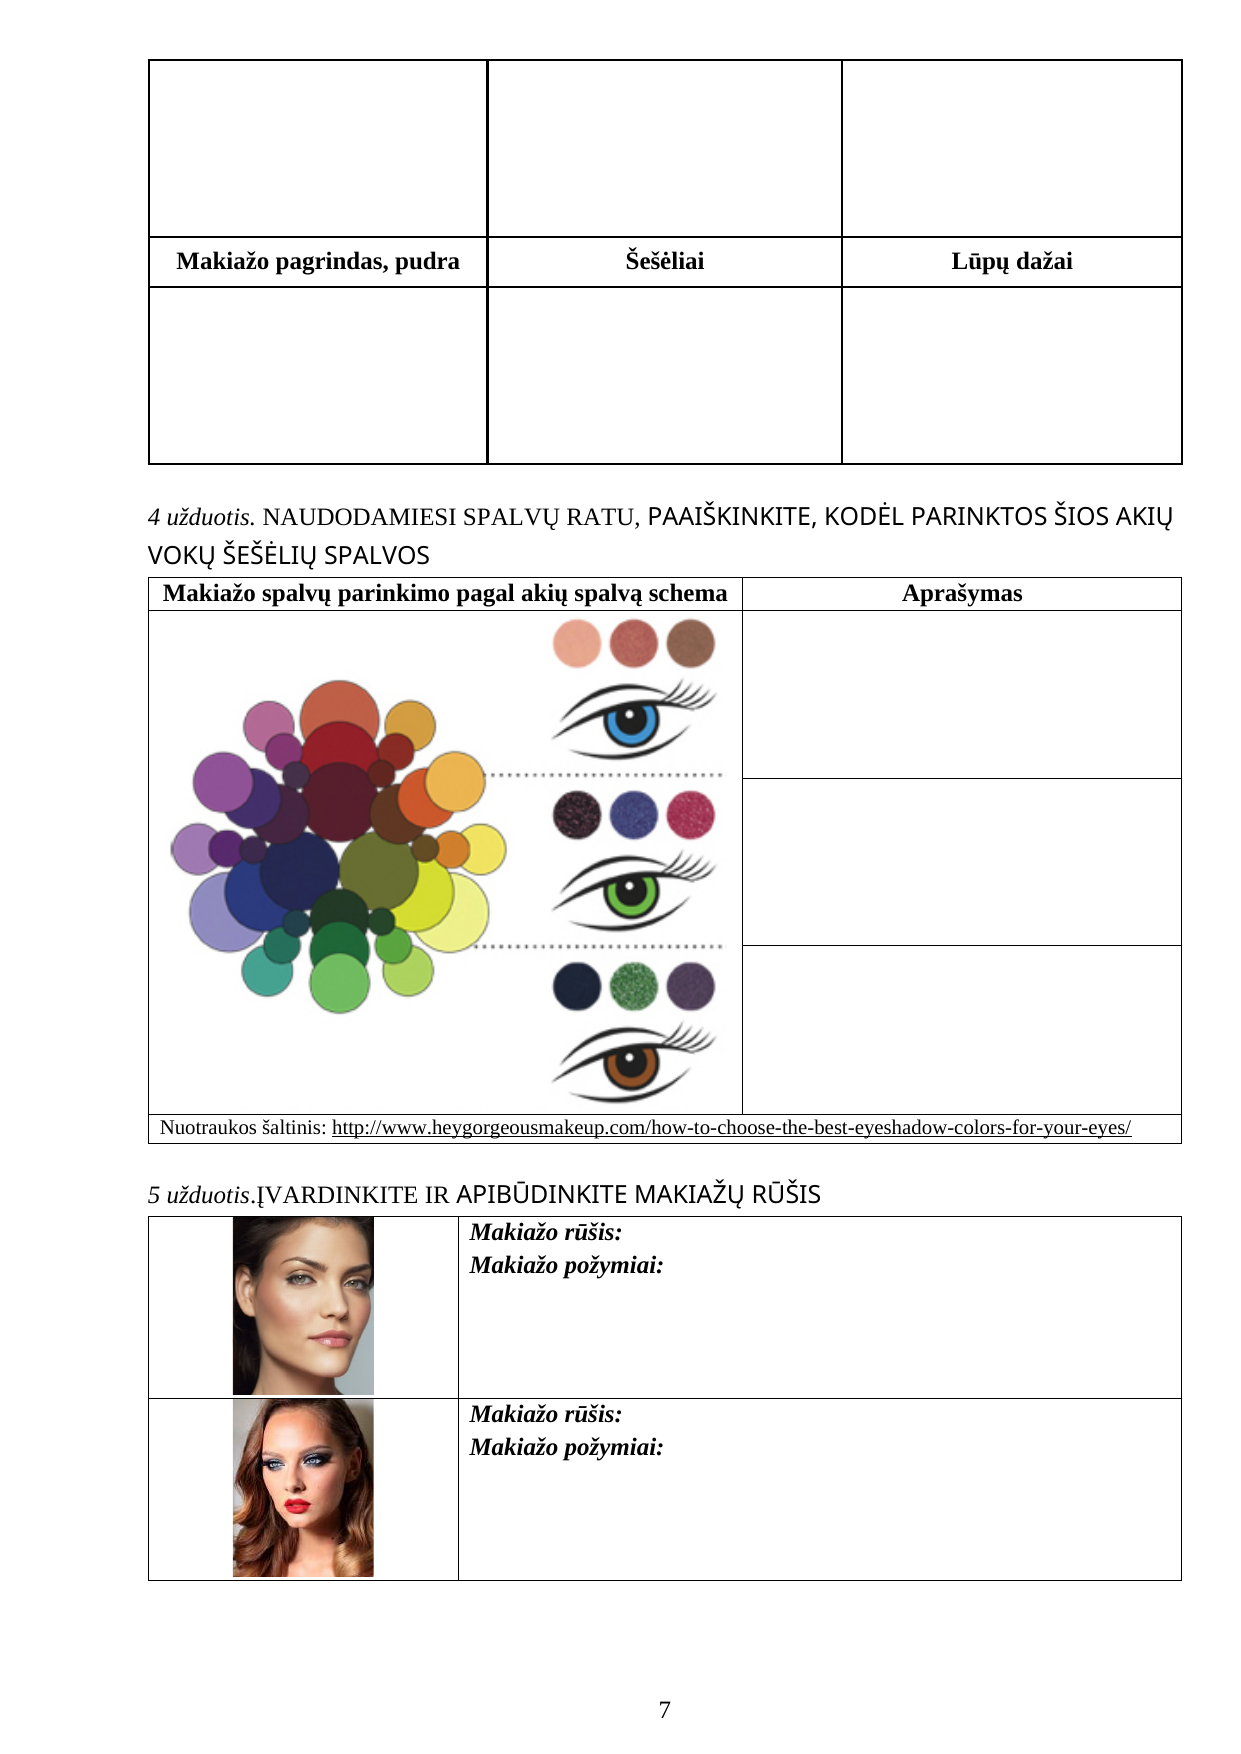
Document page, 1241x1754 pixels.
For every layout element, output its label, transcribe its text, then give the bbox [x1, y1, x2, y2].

table_cell [743, 611, 1181, 777]
table_cell Makiažo pagrindas, pudra [150, 238, 486, 286]
table_cell [489, 61, 841, 236]
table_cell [459, 1399, 1181, 1580]
table_header [149, 1217, 458, 1398]
table_header Aprašymas [743, 578, 1181, 610]
table_cell [150, 288, 486, 463]
table_header Makiažo spalvų parinkimo pagal akių spalvą schema [149, 578, 742, 610]
table_cell [149, 611, 742, 1114]
table_cell [843, 288, 1181, 463]
text 4 užduotis. NAUDODAMIESI SPALVŲ RATU, paaiškinkite, koDĖL parinktos ŠIOS AKIŲ VOKŲ ŠEŠĖLIŲ SPALVOS [148, 498, 1181, 571]
text 5 užduotis.ĮVARDINKITE IR APIBŪDINKITE makiažŲ RŪŠIS [148, 1177, 1181, 1211]
table_cell Lūpų dažai [843, 238, 1181, 286]
table_cell Nuotraukos šaltinis: http://www.heygorgeousmakeup.com/how-to-choose-the-best-eyeshadow-colors-for-your-eyes/ [149, 1115, 1181, 1143]
table_cell [843, 61, 1181, 236]
picture [232, 1399, 374, 1577]
picture [232, 1217, 374, 1395]
picture [164, 611, 727, 1110]
table_cell [150, 61, 486, 236]
table_cell [743, 946, 1181, 1114]
table_cell [149, 1399, 458, 1580]
table_header Makiažo rūšis: Makiažo požymiai: [459, 1217, 1181, 1398]
table_cell Šešėliai [489, 238, 841, 286]
table_cell [489, 288, 841, 463]
table_cell [743, 779, 1181, 945]
